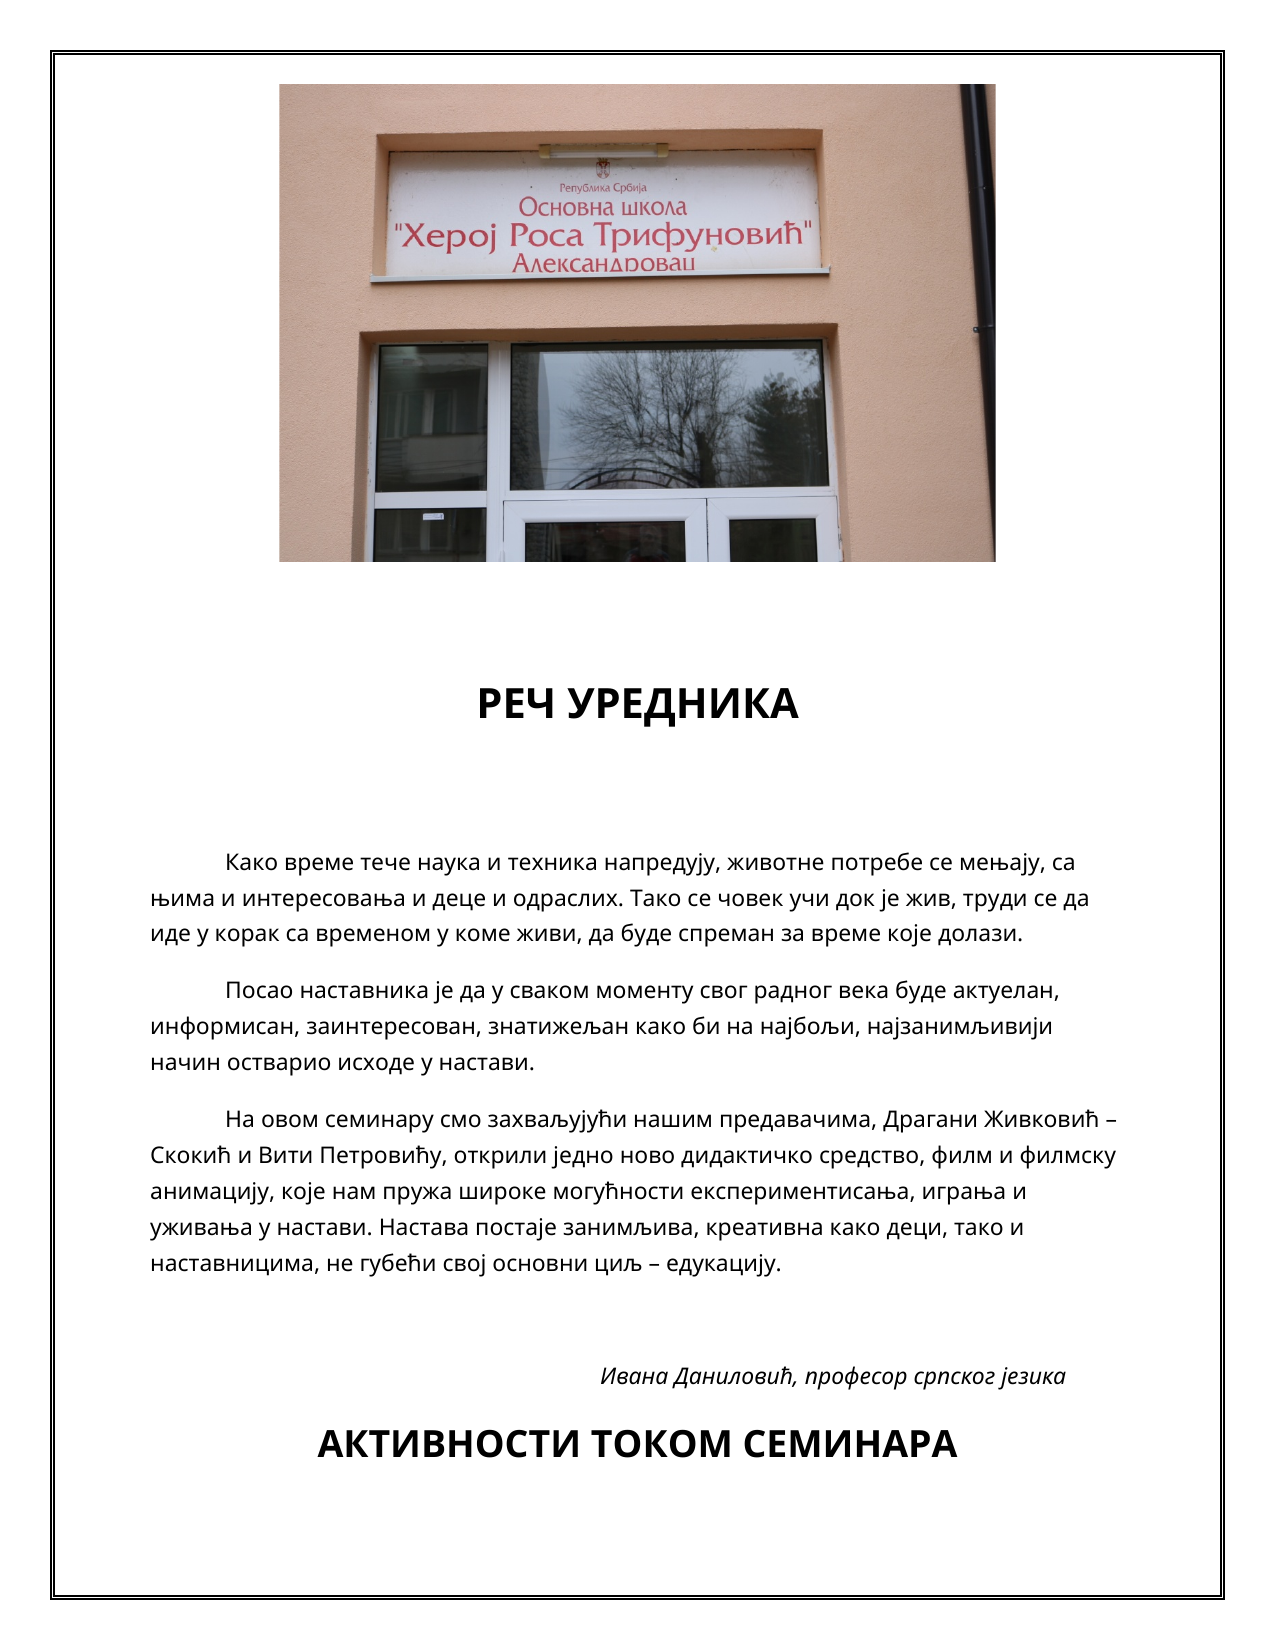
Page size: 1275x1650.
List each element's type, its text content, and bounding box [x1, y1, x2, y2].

text АКТИВНОСТИ ТОКОМ СЕМИНАРА [150, 1417, 1125, 1468]
text На овом семинару смо захваљујући нашим предавачима, Драгани Живковић – Скокић и Вити Петровићу, открили једно ново дидактичко средство, филм и филмску анимацију, које нам пружа широке могућности експериментисања, играња и уживања у настави. Настава постаје занимљива, креативна како деци, тако и наставницима, не губећи свој основни циљ – едукацију. [150, 1103, 1125, 1278]
text Како време тече наука и техника напредују, животне потребе се мењају, са њима и интересовања и деце и одраслих. Тако се човек учи док је жив, труди се да иде у корак са временом у коме живи, да буде спреман за време које долази. [150, 846, 1125, 949]
text Ивана Даниловић, професор српског језика [600, 1360, 1125, 1391]
text Посао наставника је да у сваком моменту свог радног века буде актуелан, информисан, заинтересован, знатижељан како би на најбољи, најзанимљивији начин остварио исходе у настави. [150, 974, 1125, 1077]
text РЕЧ УРЕДНИКА [150, 673, 1125, 730]
picture [279, 84, 996, 562]
